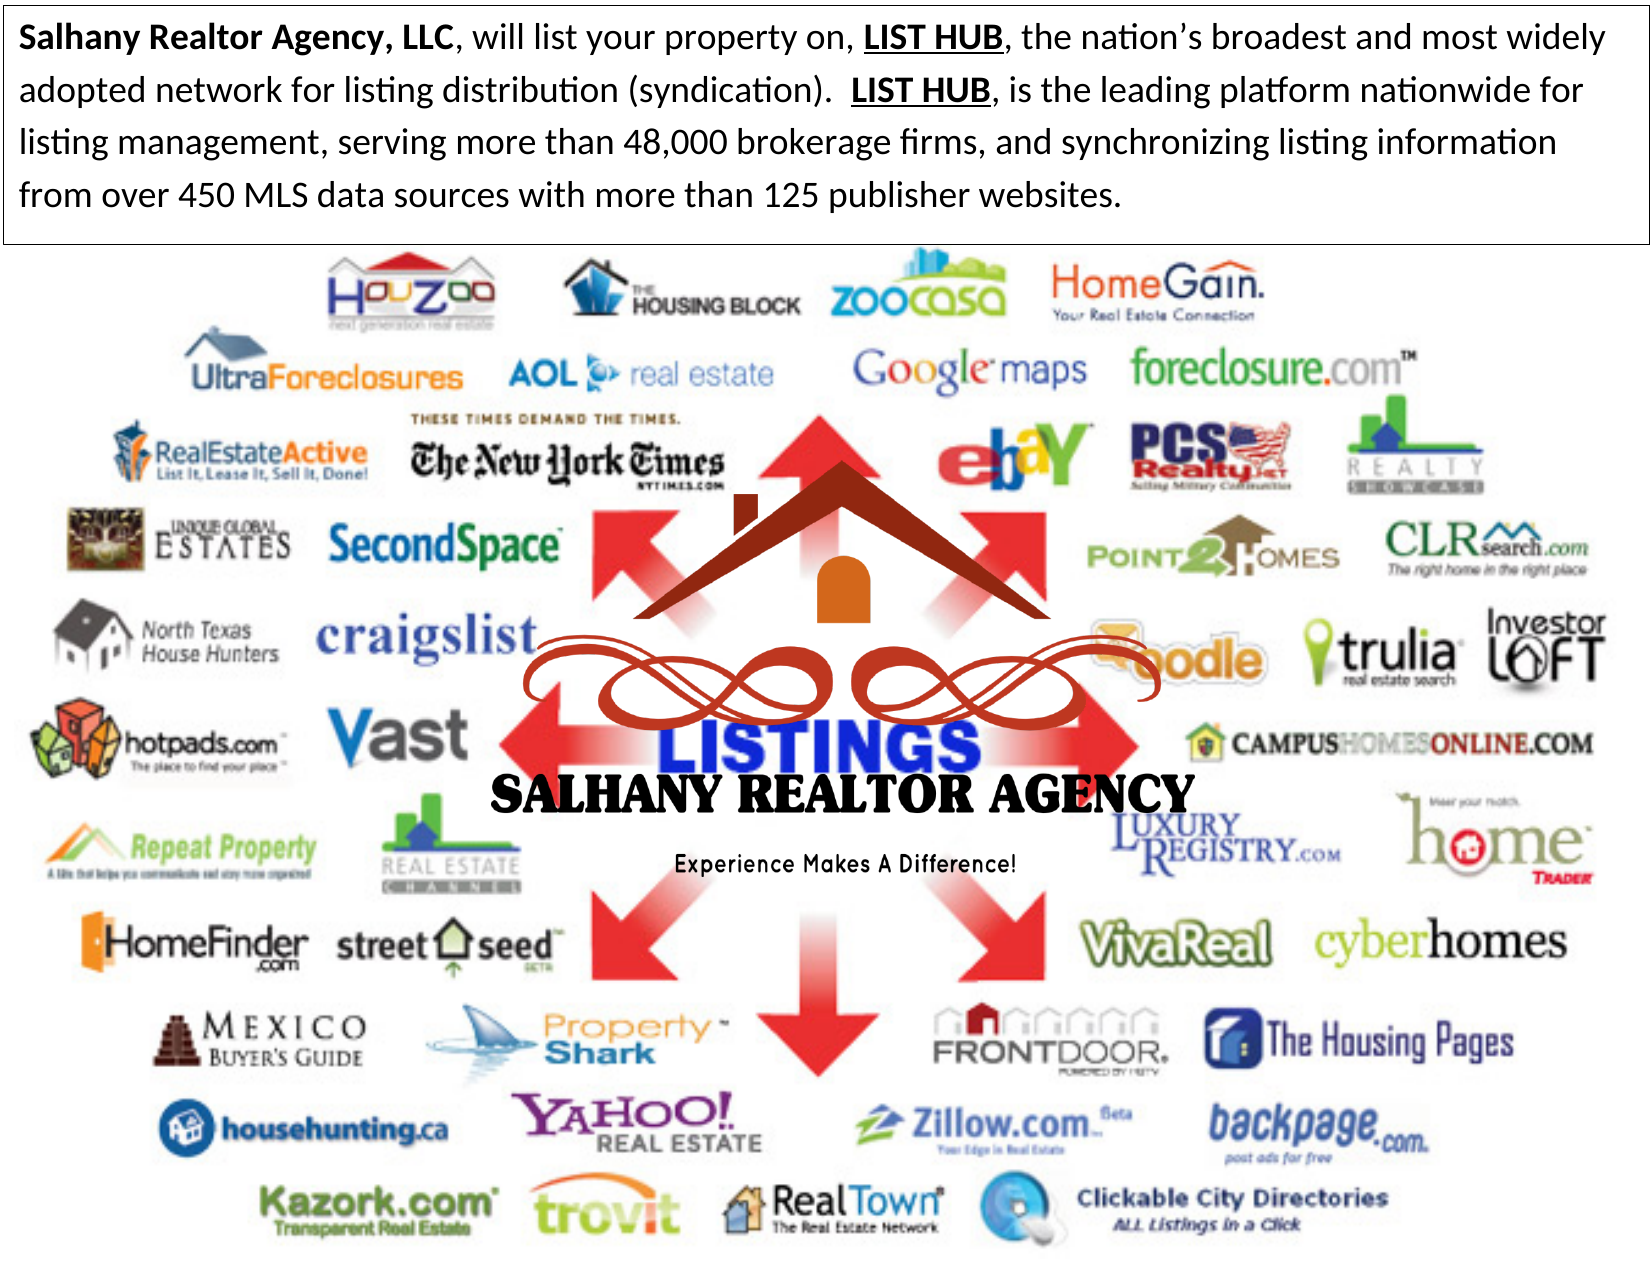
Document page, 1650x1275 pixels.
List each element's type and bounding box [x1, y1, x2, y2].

picture [14, 245, 1626, 1259]
